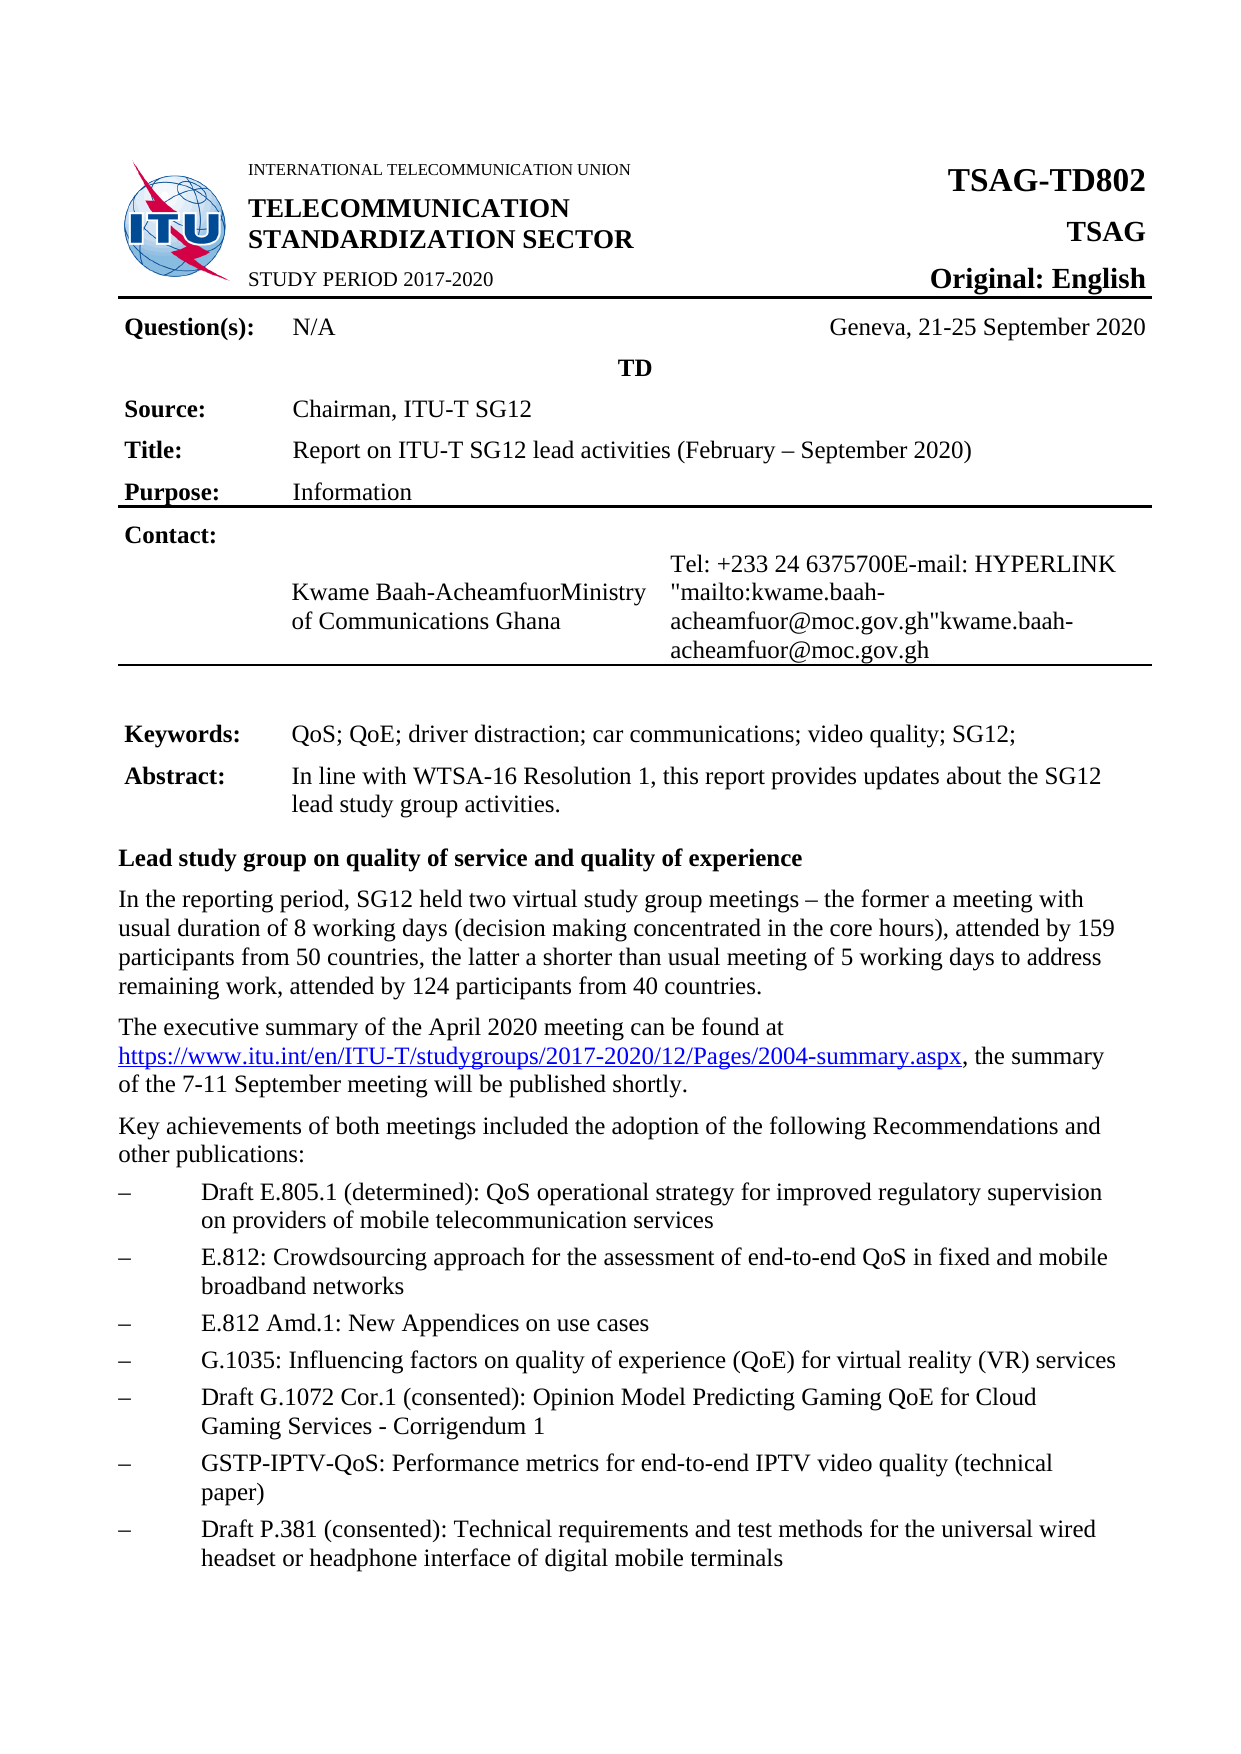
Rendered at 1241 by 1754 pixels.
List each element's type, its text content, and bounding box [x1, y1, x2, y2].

table_cell Chairman, ITU-T SG12 [286, 382, 1152, 423]
text – Draft E.805.1 (determined): QoS operational strategy for improved regulatory supervision on providers of mobile telecommunication services [118, 1177, 1122, 1234]
table_cell Question(s): [118, 299, 286, 340]
text – GSTP-IPTV-QoS: Performance metrics for end-to-end IPTV video quality (technical paper) [118, 1448, 1122, 1506]
subtitle Lead study group on quality of service and quality of experience [118, 843, 1122, 872]
table_header Keywords: [118, 707, 285, 748]
text Key achievements of both meetings included the adoption of the following Recommendations and other publications: [118, 1111, 1122, 1168]
table_header [118, 148, 242, 296]
table_header INTERNATIONAL TELECOMMUNICATION UNION TELECOMMUNICATION STANDARDIZATION SECTOR STUDY PERIOD 2017-2020 [242, 148, 664, 296]
table_cell N/A [286, 299, 664, 340]
text – Draft P.381 (consented): Technical requirements and test methods for the universal wired headset or headphone interface of digital mobile terminals [118, 1514, 1122, 1572]
table_cell Information [286, 464, 1152, 505]
table_cell TSAG [664, 199, 1152, 248]
text – G.1035: Influencing factors on quality of experience (QoE) for virtual reality (VR) services [118, 1345, 1122, 1374]
table_cell Source: [118, 382, 286, 423]
text In the reporting period, SG12 held two virtual study group meetings – the former a meeting with usual duration of 8 working days (decision making concentrated in the core hours), attended by 159 participants from 50 countries, the latter a shorter than usual meeting of 5 working days to address remaining work, attended by 124 participants from 40 countries. [118, 884, 1122, 999]
table_cell Abstract: [118, 748, 285, 818]
table_cell Report on ITU-T SG12 lead activities (February – September 2020) [286, 423, 1152, 464]
table_cell TD [118, 340, 1152, 382]
table_header TSAG-TD802 [664, 148, 1152, 198]
text – E.812 Amd.1: New Appendices on use cases [118, 1308, 1122, 1337]
table_cell Geneva, 21-25 September 2020 [664, 299, 1152, 340]
table_cell Title: [118, 423, 286, 464]
table_cell Contact: [118, 508, 285, 664]
text – E.812: Crowdsourcing approach for the assessment of end-to-end QoS in fixed and mobile broadband networks [118, 1242, 1122, 1300]
table_cell Original: English [664, 248, 1152, 296]
table_cell [285, 508, 664, 664]
picture [124, 160, 231, 281]
table_header [285, 707, 1152, 748]
table_cell Purpose: [118, 464, 286, 505]
text – Draft G.1072 Cor.1 (consented): Opinion Model Predicting Gaming QoE for Cloud Gaming Services - Corrigendum 1 [118, 1382, 1122, 1440]
text The executive summary of the April 2020 meeting can be found at https://www.itu.int/en/ITU-T/studygroups/2017-2020/12/Pages/2004-summary.aspx, the summary of the 7-11 September meeting will be published shortly. [118, 1012, 1122, 1098]
